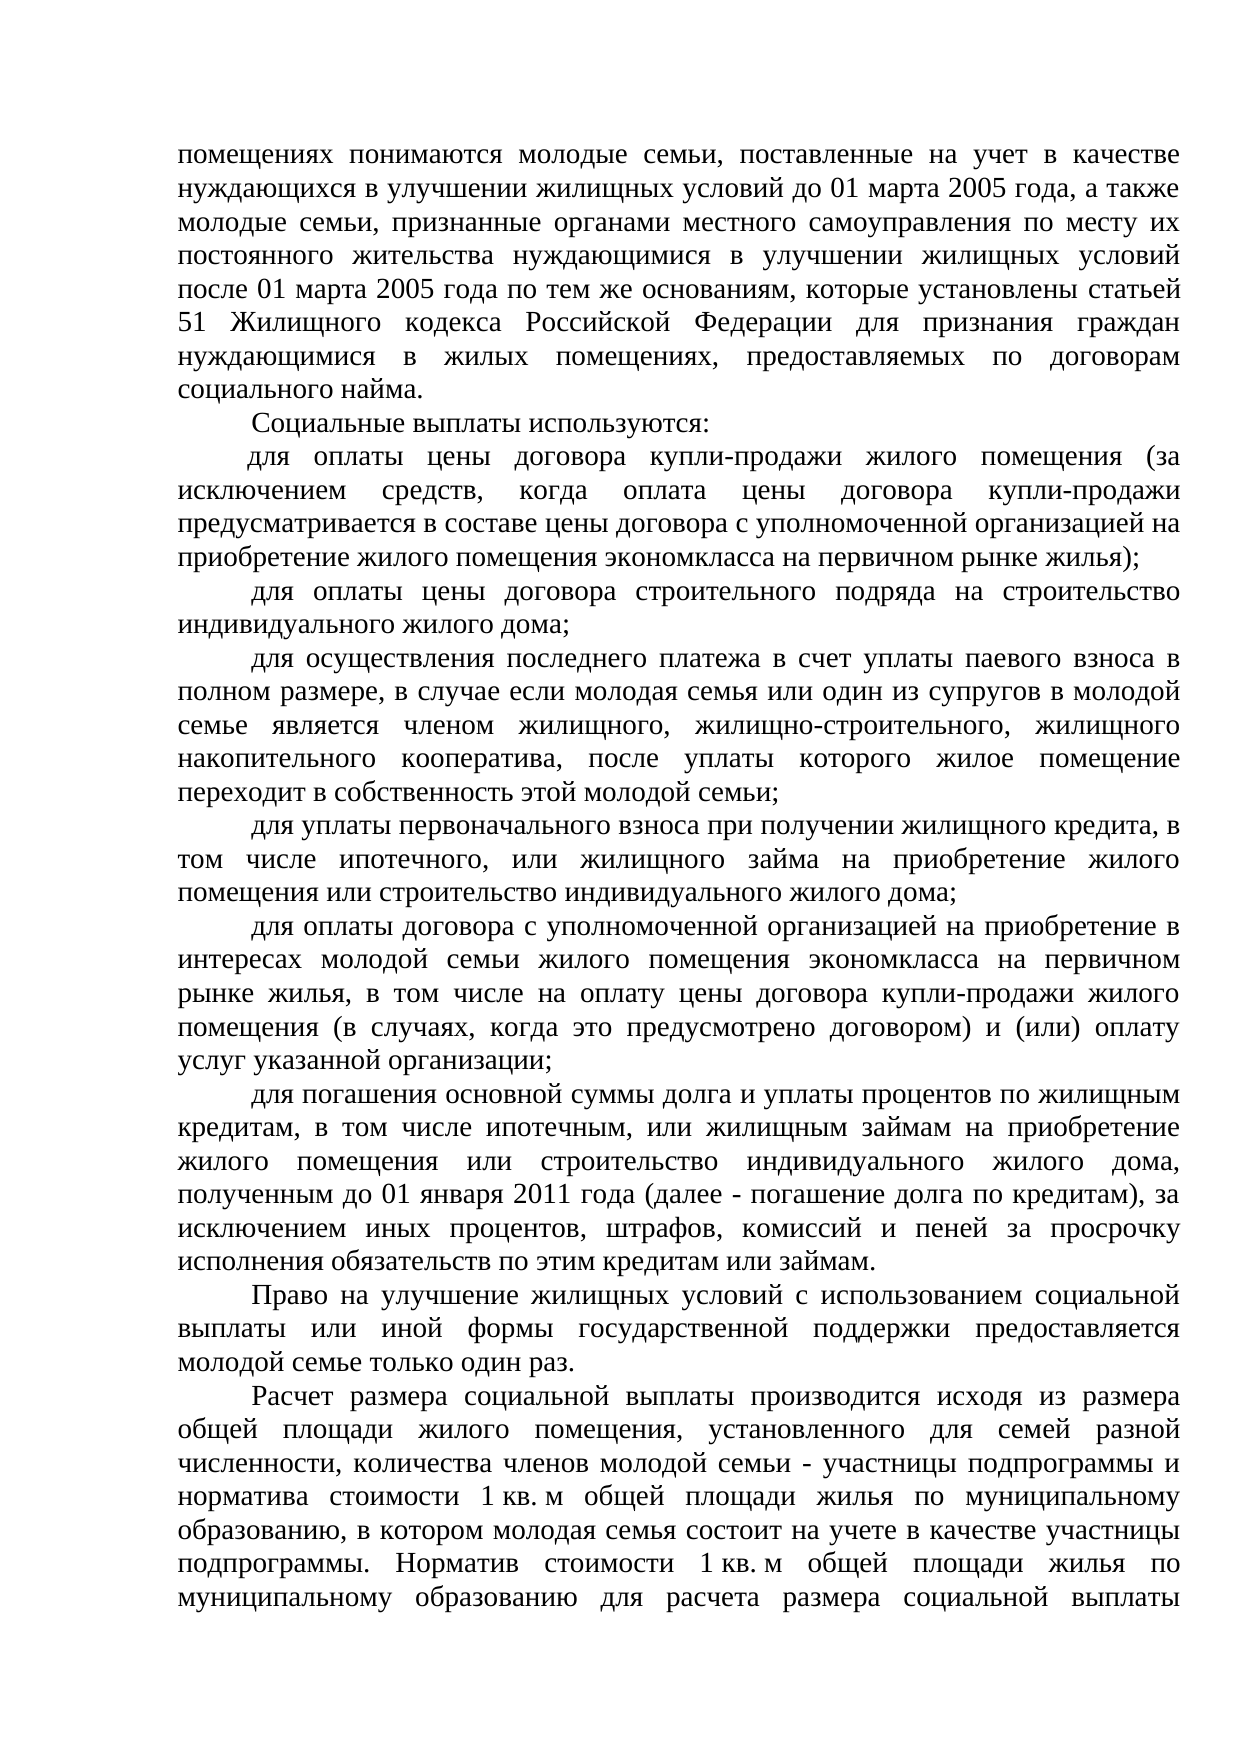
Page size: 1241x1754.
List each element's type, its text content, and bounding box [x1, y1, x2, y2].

text для оплаты цены договора купли-продажи жилого помещения (за исключением средств, когда оплата цены договора купли-продажи предусматривается в составе цены договора с уполномоченной организацией на приобретение жилого помещения экономкласса на первичном рынке жилья); [177, 438, 1181, 573]
text Право на улучшение жилищных условий с использованием социальной выплаты или иной формы государственной поддержки предоставляется молодой семье только один раз. [177, 1277, 1181, 1378]
text Социальные выплаты используются: [177, 405, 1181, 438]
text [177, 1378, 1181, 1612]
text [177, 137, 1181, 405]
text для осуществления последнего платежа в счет уплаты паевого взноса в полном размере, в случае если молодая семья или один из супругов в молодой семье является членом жилищного, жилищно-строительного, жилищного накопительного кооператива, после уплаты которого жилое помещение переходит в собственность этой молодой семьи; [177, 640, 1181, 807]
text для погашения основной суммы долга и уплаты процентов по жилищным кредитам, в том числе ипотечным, или жилищным займам на приобретение жилого помещения или строительство индивидуального жилого дома, полученным до 01 января 2011 года (далее - погашение долга по кредитам), за исключением иных процентов, штрафов, комиссий и пеней за просрочку исполнения обязательств по этим кредитам или займам. [177, 1076, 1181, 1277]
text для оплаты договора с уполномоченной организацией на приобретение в интересах молодой семьи жилого помещения экономкласса на первичном рынке жилья, в том числе на оплату цены договора купли-продажи жилого помещения (в случаях, когда это предусмотрено договором) и (или) оплату услуг указанной организации; [177, 908, 1181, 1076]
text для оплаты цены договора строительного подряда на строительство индивидуального жилого дома; [177, 573, 1181, 640]
text для уплаты первоначального взноса при получении жилищного кредита, в том числе ипотечного, или жилищного займа на приобретение жилого помещения или строительство индивидуального жилого дома; [177, 807, 1181, 908]
